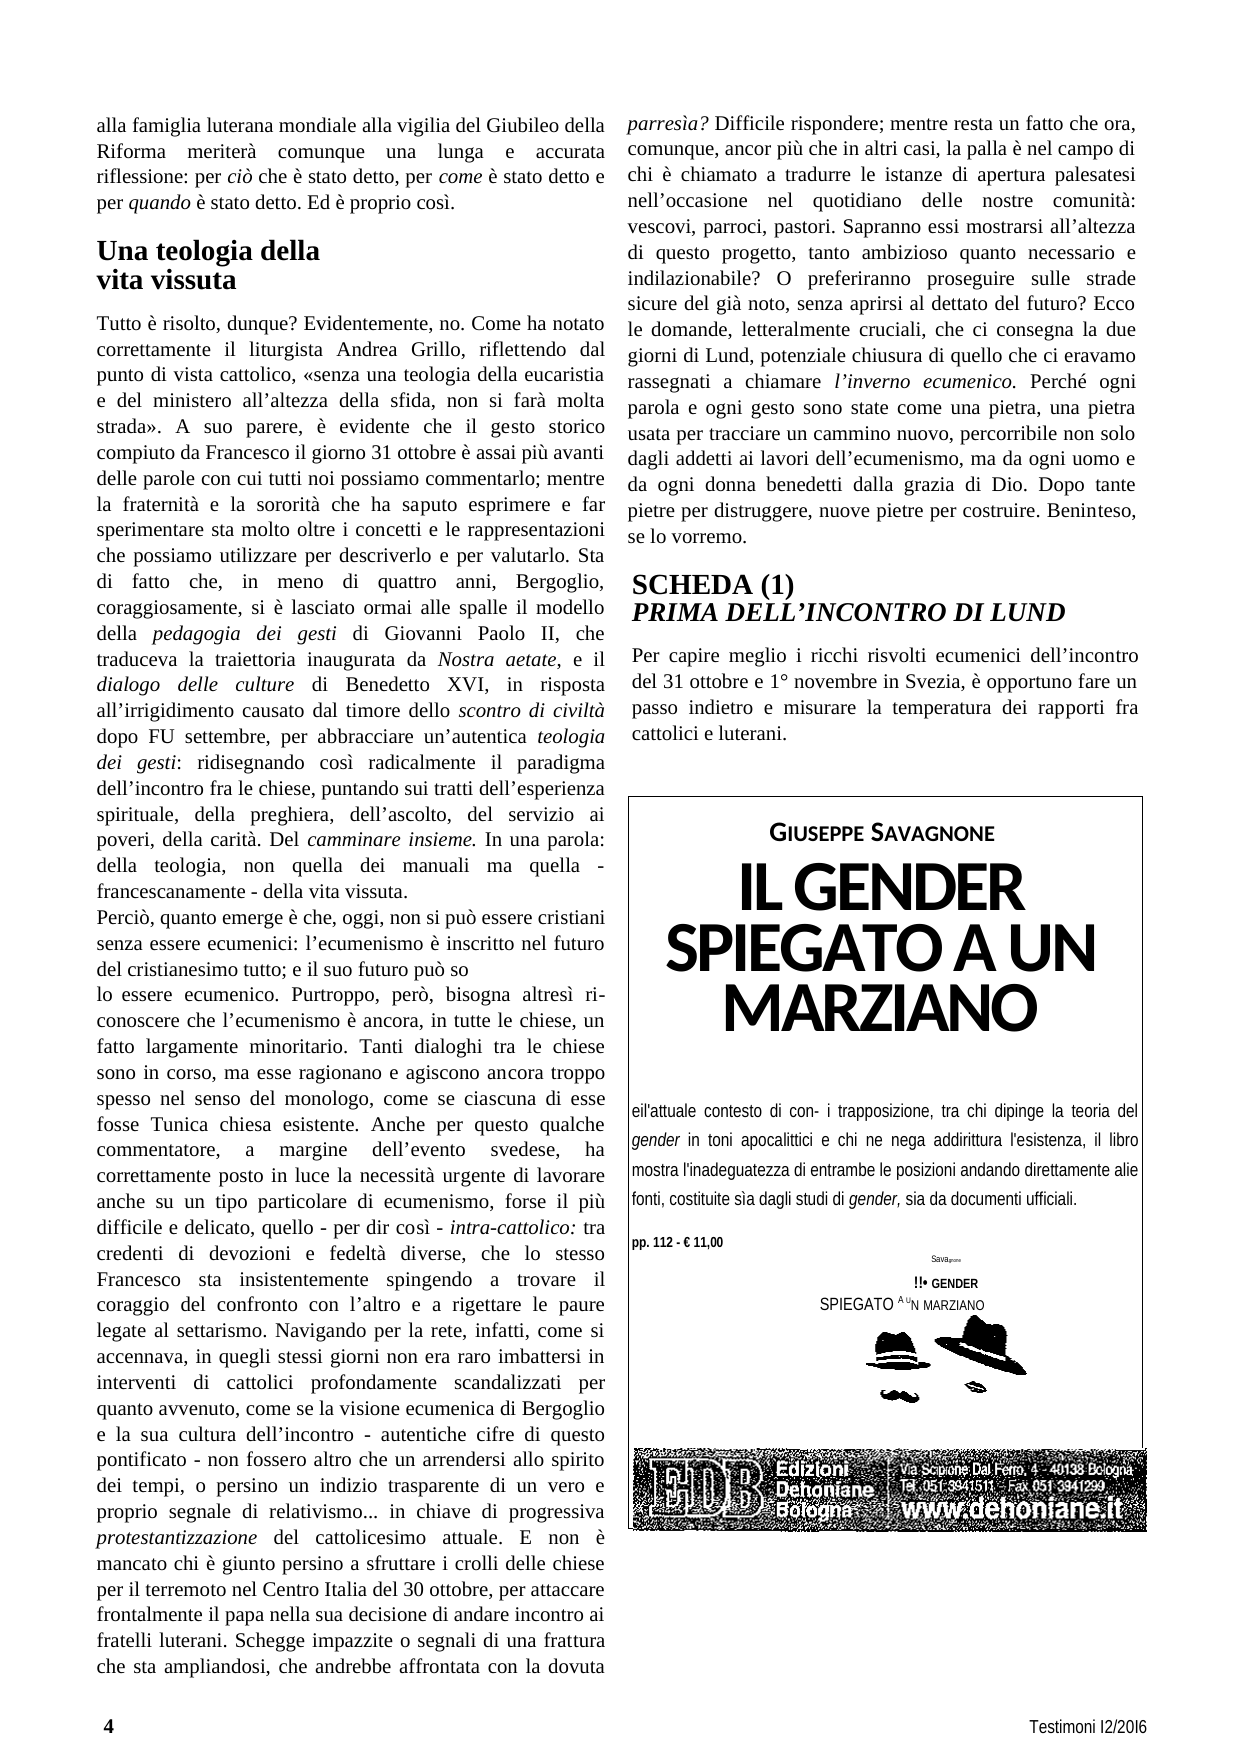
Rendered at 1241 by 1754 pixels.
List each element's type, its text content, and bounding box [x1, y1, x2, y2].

picture [865, 1315, 1027, 1403]
text alla famiglia luterana mondiale alla vigilia del Giubileo della Riforma meriterà comunque una lunga e accurata riflessione: per ciò che è stato detto, per come è stato detto e per quando è stato detto. Ed è proprio così. [96, 112, 605, 215]
text PRIMA DELL’INCONTRO DI LUND [632, 600, 1143, 627]
text eil'attuale contesto di con- i trapposizione, tra chi dipinge la teoria del gender in toni apocalittici e chi ne nega addirittura l'esistenza, il libro mostra l'inadeguatezza di entrambe le posizioni andando direttamente alie fonti, costituite sìa dagli studi di gender, sia da documenti ufficiali. [632, 1094, 1138, 1211]
text Perciò, quanto emerge è che, oggi, non si può essere cristiani senza essere ecumenici: l’ecumenismo è inscritto nel futuro del cristianesimo tutto; e il suo futuro può so [96, 904, 605, 981]
text Una teologia della vita vissuta [96, 238, 326, 295]
text Giuseppe Savagnone [623, 819, 1141, 847]
text lo essere ecumenico. Purtroppo, però, bisogna altresì riconoscere che l’ecumenismo è ancora, in tutte le chiese, un fatto largamente minoritario. Tanti dialoghi tra le chiese sono in corso, ma esse ragionano e agiscono ancora troppo spesso nel senso del monologo, come se ciascuna di esse fosse Tunica chiesa esistente. Anche per questo qualche commentatore, a margine dell’evento svedese, ha correttamente posto in luce la necessità urgente di lavorare anche su un tipo particolare di ecumenismo, forse il più difficile e delicato, quello - per dir così - intra-cattolico: tra credenti di devozioni e fedeltà diverse, che lo stesso Francesco sta insistentemente spingendo a trovare il coraggio del confronto con l’altro e a rigettare le paure legate al settarismo. Navigando per la rete, infatti, come si accennava, in quegli stessi giorni non era raro imbattersi in interventi di cattolici profondamente scandalizzati per quanto avvenuto, come se la visione ecumenica di Bergoglio e la sua cultura dell’incontro - autentiche cifre di questo pontificato - non fossero altro che un arrendersi allo spirito dei tempi, o persino un indizio trasparente di un vero e proprio segnale di relativismo... in chiave di progressiva protestantizzazione del cattolicesimo attuale. E non è mancato chi è giunto persino a sfruttare i crolli delle chiese per il terremoto nel Centro Italia del 30 ottobre, per attaccare frontalmente il papa nella sua decisione di andare incontro ai fratelli luterani. Schegge impazzite o segnali di una frattura che sta ampliandosi, che andrebbe affrontata con la dovuta parresìa? Difficile rispondere; mentre resta un fatto che ora, comunque, ancor più che in altri casi, la palla è nel campo di chi è chiamato a tradurre le istanze di apertura palesatesi nell’occasione nel quotidiano delle nostre comunità: vescovi, parroci, pastori. Sapranno essi mostrarsi all’altezza di questo progetto, tanto ambizioso quanto necessario e indilazionabile? O preferiranno proseguire sulle strade sicure del già noto, senza aprirsi al dettato del futuro? Ecco le domande, letteralmente cruciali, che ci consegna la due giorni di Lund, potenziale chiusura di quello che ci eravamo rassegnati a chiamare l’inverno ecumenico. Perché ogni parola e ogni gesto sono state come una pietra, una pietra usata per tracciare un cammino nuovo, percorribile non solo dagli addetti ai lavori dell’ecumenismo, ma da ogni uomo e da ogni donna benedetti dalla grazia di Dio. Dopo tante pietre per distruggere, nuove pietre per costruire. Beninteso, se lo vorremo. [627, 109, 1136, 548]
picture [633, 1448, 1147, 1532]
text Tutto è risolto, dunque? Evidentemente, no. Come ha notato correttamente il liturgista Andrea Grillo, riflettendo dal punto di vista cattolico, «senza una teologia della eucaristia e del ministero all’altezza della sfida, non si farà molta strada». A suo parere, è evidente che il gesto storico compiuto da Francesco il giorno 31 ottobre è assai più avanti delle parole con cui tutti noi possiamo commentarlo; mentre la fraternità e la sororità che ha saputo esprimere e far sperimentare sta molto oltre i concetti e le rappresentazioni che possiamo utilizzare per descriverlo e per valutarlo. Sta di fatto che, in meno di quattro anni, Bergoglio, coraggiosamente, si è lasciato ormai alle spalle il modello della pedagogia dei gesti di Giovanni Paolo II, che traduceva la traiettoria inaugurata da Nostra aetate, e il dialogo delle culture di Benedetto XVI, in risposta all’irrigidimento causato dal timore dello scontro di civiltà dopo FU settembre, per abbracciare un’autentica teologia dei gesti: ridisegnando così radicalmente il paradigma dell’incontro fra le chiese, puntando sui tratti dell’esperienza spirituale, della preghiera, dell’ascolto, del servizio ai poveri, della carità. Del camminare insieme. In una parola: della teologia, non quella dei manuali ma quella - francescanamente - della vita vissuta. [96, 309, 605, 904]
text IL GENDER SPIEGATO A UN MARZIANO [623, 862, 1141, 1044]
text pp. 112 - € 11,00 [632, 1236, 1143, 1250]
text lo essere ecumenico. Purtroppo, però, bisogna altresì riconoscere che l’ecumenismo è ancora, in tutte le chiese, un fatto largamente minoritario. Tanti dialoghi tra le chiese sono in corso, ma esse ragionano e agiscono ancora troppo spesso nel senso del monologo, come se ciascuna di esse fosse Tunica chiesa esistente. Anche per questo qualche commentatore, a margine dell’evento svedese, ha correttamente posto in luce la necessità urgente di lavorare anche su un tipo particolare di ecumenismo, forse il più difficile e delicato, quello - per dir così - intra-cattolico: tra credenti di devozioni e fedeltà diverse, che lo stesso Francesco sta insistentemente spingendo a trovare il coraggio del confronto con l’altro e a rigettare le paure legate al settarismo. Navigando per la rete, infatti, come si accennava, in quegli stessi giorni non era raro imbattersi in interventi di cattolici profondamente scandalizzati per quanto avvenuto, come se la visione ecumenica di Bergoglio e la sua cultura dell’incontro - autentiche cifre di questo pontificato - non fossero altro che un arrendersi allo spirito dei tempi, o persino un indizio trasparente di un vero e proprio segnale di relativismo... in chiave di progressiva protestantizzazione del cattolicesimo attuale. E non è mancato chi è giunto persino a sfruttare i crolli delle chiese per il terremoto nel Centro Italia del 30 ottobre, per attaccare frontalmente il papa nella sua decisione di andare incontro ai fratelli luterani. Schegge impazzite o segnali di una frattura che sta ampliandosi, che andrebbe affrontata con la dovuta parresìa? Difficile rispondere; mentre resta un fatto che ora, comunque, ancor più che in altri casi, la palla è nel campo di chi è chiamato a tradurre le istanze di apertura palesatesi nell’occasione nel quotidiano delle nostre comunità: vescovi, parroci, pastori. Sapranno essi mostrarsi all’altezza di questo progetto, tanto ambizioso quanto necessario e indilazionabile? O preferiranno proseguire sulle strade sicure del già noto, senza aprirsi al dettato del futuro? Ecco le domande, letteralmente cruciali, che ci consegna la due giorni di Lund, potenziale chiusura di quello che ci eravamo rassegnati a chiamare l’inverno ecumenico. Perché ogni parola e ogni gesto sono state come una pietra, una pietra usata per tracciare un cammino nuovo, percorribile non solo dagli addetti ai lavori dell’ecumenismo, ma da ogni uomo e da ogni donna benedetti dalla grazia di Dio. Dopo tante pietre per distruggere, nuove pietre per costruire. Beninteso, se lo vorremo. [96, 981, 605, 1679]
text Per capire meglio i ricchi risvolti ecumenici dell’incontro del 31 ottobre e 1° novembre in Svezia, è opportuno fare un passo indietro e misurare la temperatura dei rapporti fra cattolici e luterani. [632, 642, 1138, 745]
text SCHEDA (1) [632, 571, 1143, 600]
